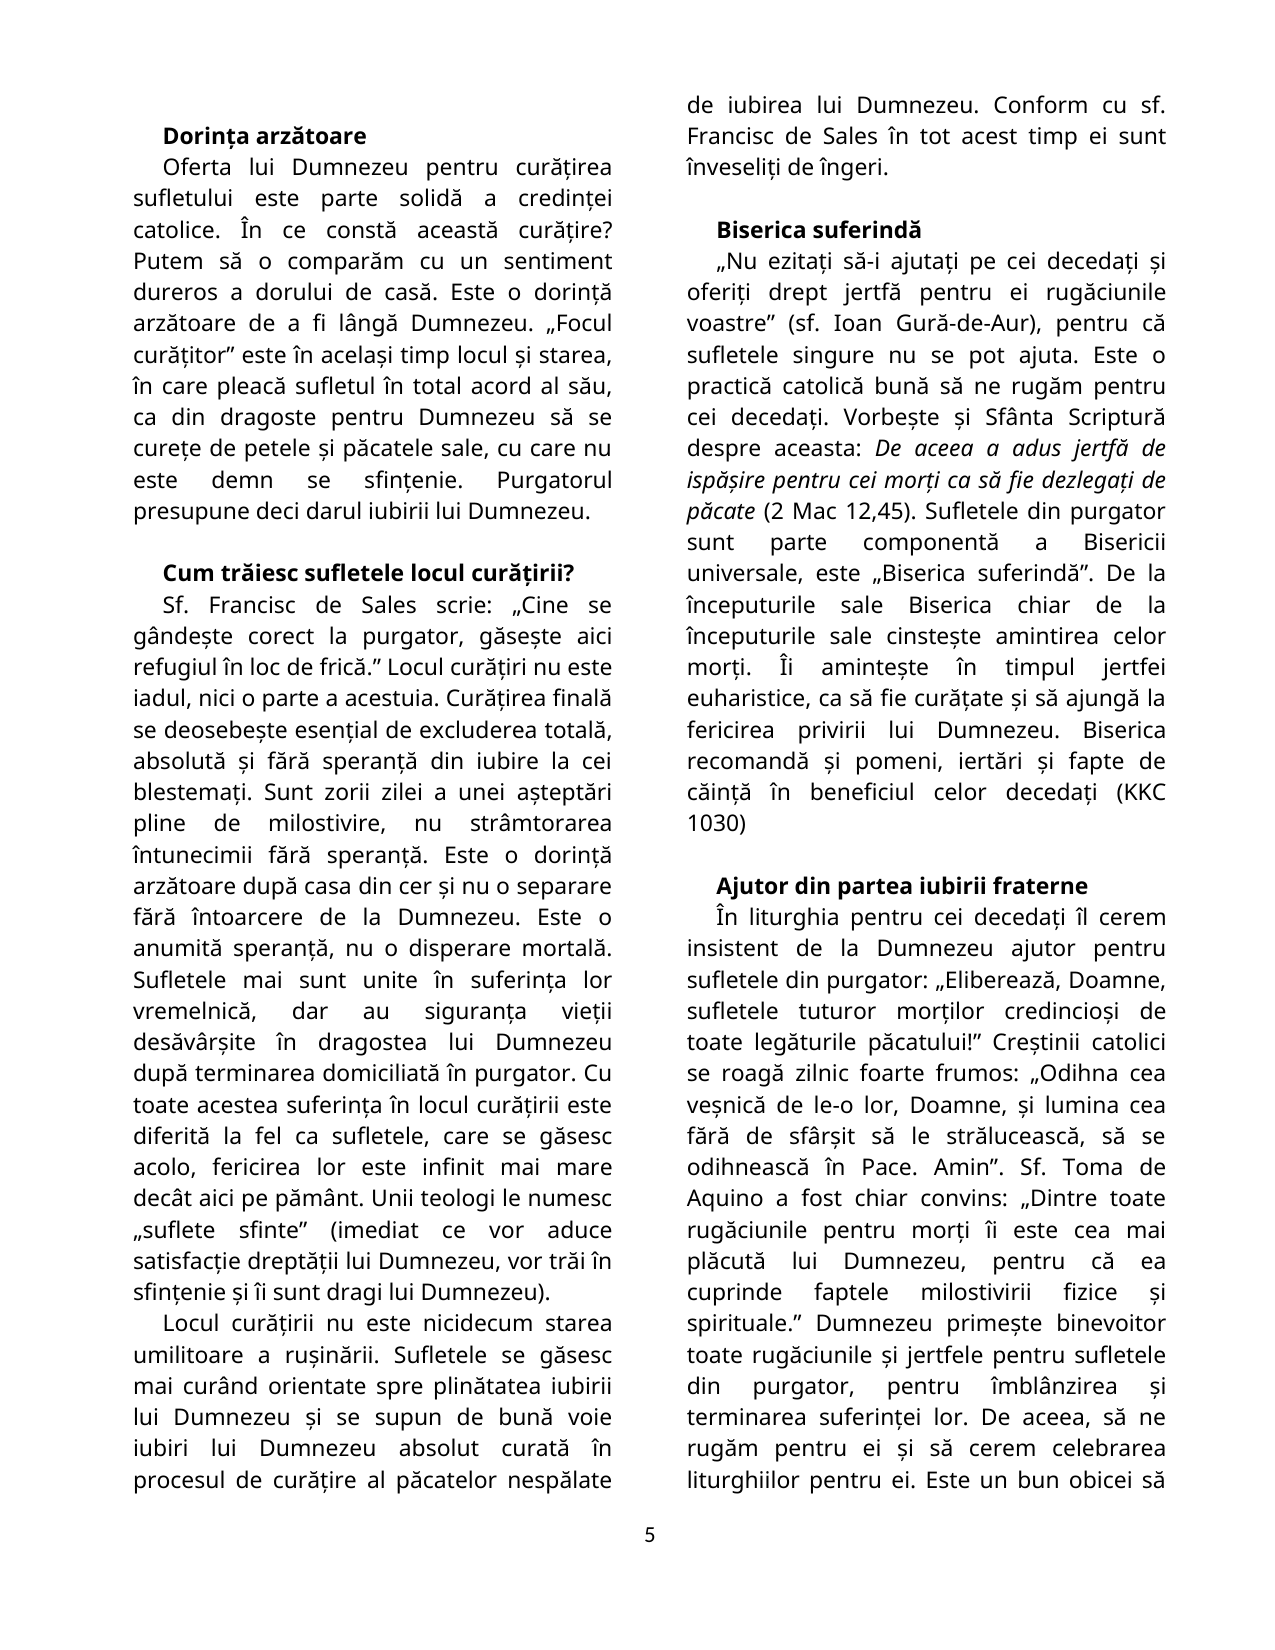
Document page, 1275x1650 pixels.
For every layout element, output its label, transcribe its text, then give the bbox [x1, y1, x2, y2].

text Sf. Francisc de Sales scrie: „Cine se gândește corect la purgator, găsește aici refugiul în loc de frică.” Locul curățiri nu este iadul, nici o parte a acestuia. Curățirea finală se deosebește esențial de excluderea totală, absolută și fără speranță din iubire la cei blestemați. Sunt zorii zilei a unei așteptări pline de milostivire, nu strâmtorarea întunecimii fără speranță. Este o dorință arzătoare după casa din cer și nu o separare fără întoarcere de la Dumnezeu. Este o anumită speranță, nu o disperare mortală. Sufletele mai sunt unite în suferința lor vremelnică, dar au siguranța vieții desăvârșite în dragostea lui Dumnezeu după terminarea domiciliată în purgator. Cu toate acestea suferința în locul curățirii este diferită la fel ca sufletele, care se găsesc acolo, fericirea lor este infinit mai mare decât aici pe pământ. Unii teologi le numesc „suflete sfinte” (imediat ce vor aduce satisfacție dreptății lui Dumnezeu, vor trăi în sfințenie și îi sunt dragi lui Dumnezeu). [133, 589, 613, 1307]
text Locul curățirii nu este nicidecum starea umilitoare a rușinării. Sufletele se găsesc mai curând orientate spre plinătatea iubirii lui Dumnezeu și se supun de bună voie iubiri lui Dumnezeu absolut curată în procesul de curățire al păcatelor nespălate de iubirea lui Dumnezeu. Conform cu sf. Francisc de Sales în tot acest timp ei sunt înveseliți de îngeri. [133, 1307, 613, 1495]
text Ajutor din partea iubirii fraterne [687, 870, 1167, 901]
text „Nu ezitați să-i ajutați pe cei decedați și oferiți drept jertfă pentru ei rugăciunile voastre” (sf. Ioan Gură-de-Aur), pentru că sufletele singure nu se pot ajuta. Este o practică catolică bună să ne rugăm pentru cei decedați. Vorbește și Sfânta Scriptură despre aceasta: De aceea a adus jertfă de ispășire pentru cei morți ca să fie dezlegați de păcate (2 Mac 12,45). Sufletele din purgator sunt parte componentă a Bisericii universale, este „Biserica suferindă”. De la începuturile sale Biserica chiar de la începuturile sale cinstește amintirea celor morți. Îi amintește în timpul jertfei euharistice, ca să fie curățate și să ajungă la fericirea privirii lui Dumnezeu. Biserica recomandă și pomeni, iertări și fapte de căință în beneficiul celor decedați (KKC 1030) [687, 245, 1167, 839]
text Locul curățirii nu este nicidecum starea umilitoare a rușinării. Sufletele se găsesc mai curând orientate spre plinătatea iubirii lui Dumnezeu și se supun de bună voie iubiri lui Dumnezeu absolut curată în procesul de curățire al păcatelor nespălate de iubirea lui Dumnezeu. Conform cu sf. Francisc de Sales în tot acest timp ei sunt înveseliți de îngeri. [687, 89, 1167, 182]
text Oferta lui Dumnezeu pentru curățirea sufletului este parte solidă a credinței catolice. În ce constă această curățire? Putem să o comparăm cu un sentiment dureros a dorului de casă. Este o dorință arzătoare de a fi lângă Dumnezeu. „Focul curățitor” este în același timp locul și starea, în care pleacă sufletul în total acord al său, ca din dragoste pentru Dumnezeu să se curețe de petele și păcatele sale, cu care nu este demn se sfințenie. Purgatorul presupune deci darul iubirii lui Dumnezeu. [133, 151, 613, 526]
text Cum trăiesc sufletele locul curățirii? [133, 557, 613, 589]
text Biserica suferindă [687, 214, 1167, 245]
text Dorința arzătoare [133, 120, 613, 151]
